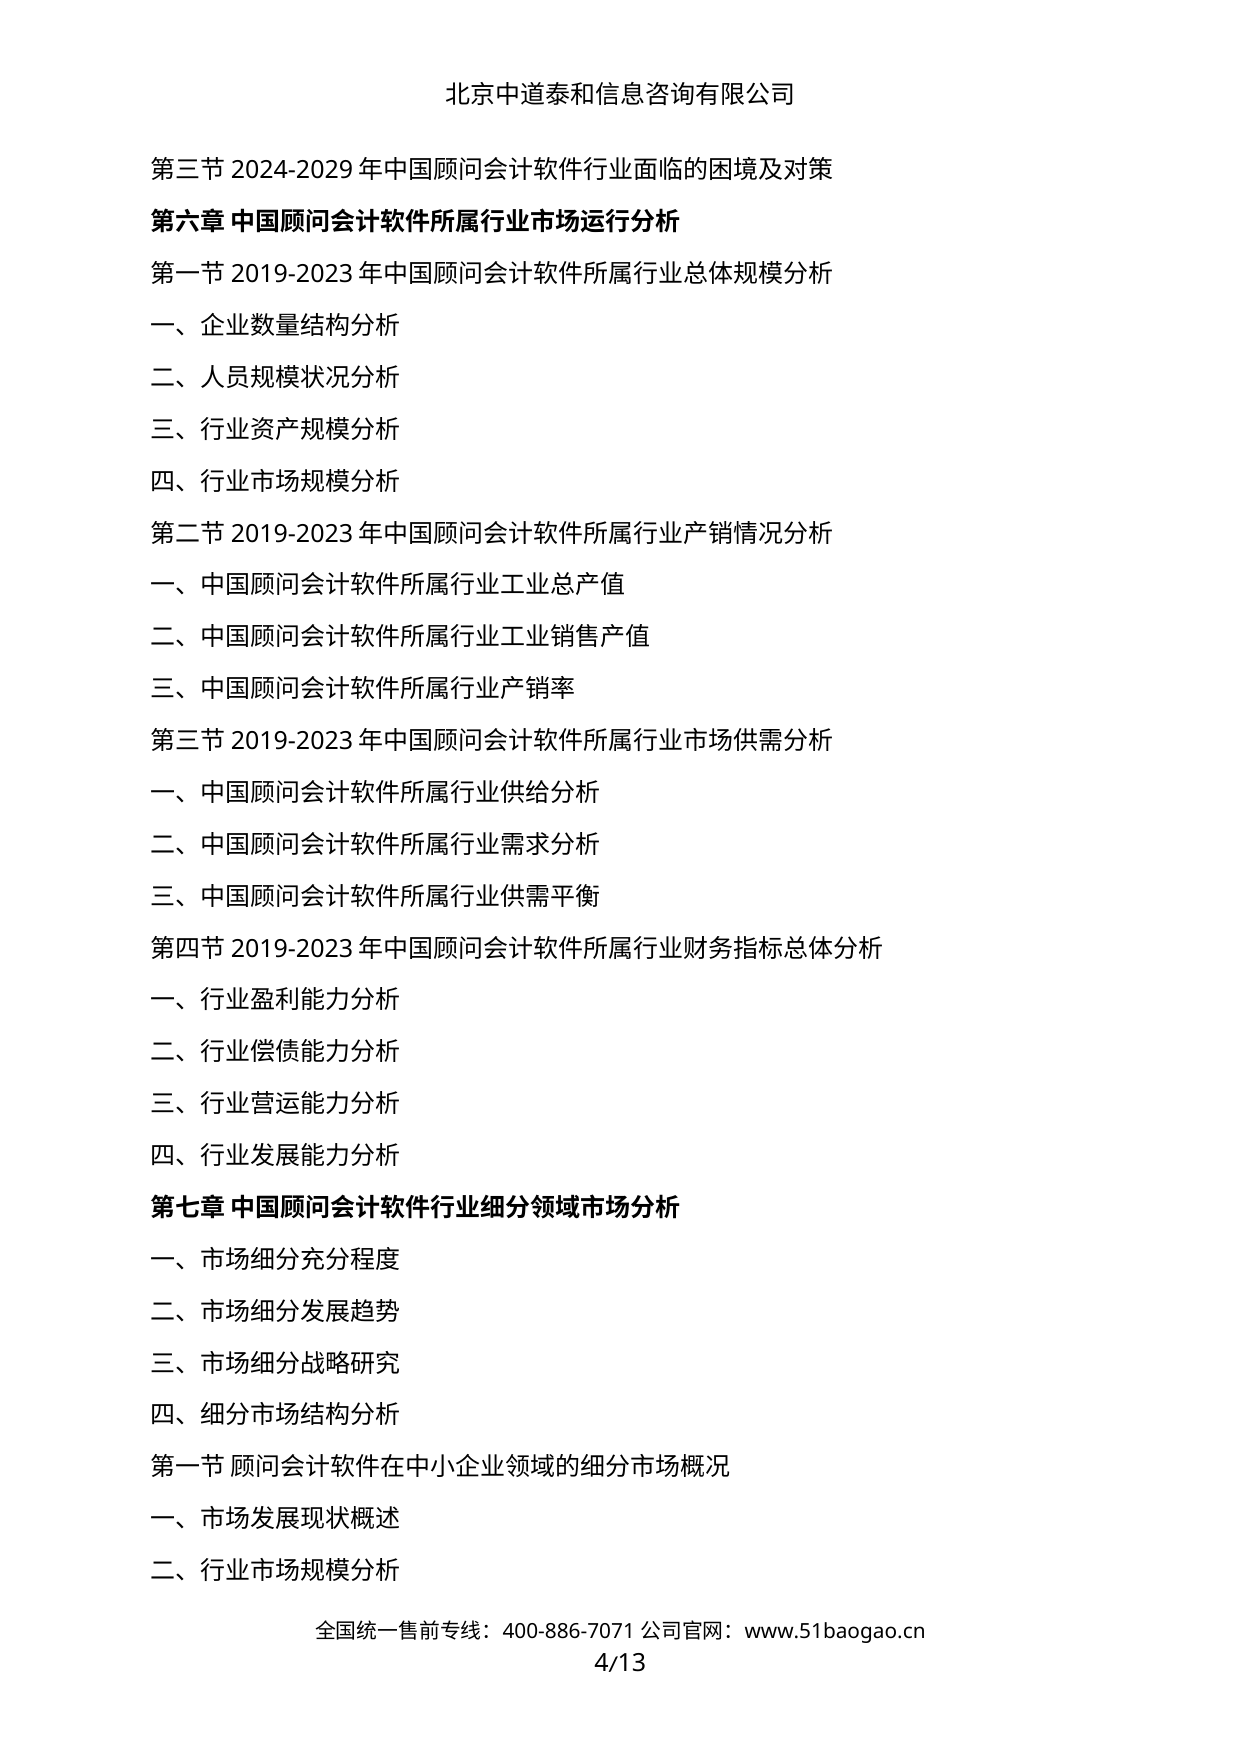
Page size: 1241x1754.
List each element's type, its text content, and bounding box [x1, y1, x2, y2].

text 一、中国顾问会计软件所属行业工业总产值 [150, 565, 1090, 601]
text 第三节 2024-2029年中国顾问会计软件行业面临的困境及对策 [150, 150, 1090, 186]
text 第三节 2019-2023年中国顾问会计软件所属行业市场供需分析 [150, 721, 1090, 757]
text 二、行业市场规模分析 [150, 1551, 1090, 1587]
text 第七章 中国顾问会计软件行业细分领域市场分析 [150, 1187, 1090, 1224]
text 四、行业市场规模分析 [150, 461, 1090, 497]
text 第一节 顾问会计软件在中小企业领域的细分市场概况 [150, 1447, 1090, 1483]
text 第六章 中国顾问会计软件所属行业市场运行分析 [150, 202, 1090, 238]
text 三、中国顾问会计软件所属行业供需平衡 [150, 876, 1090, 912]
text 一、企业数量结构分析 [150, 306, 1090, 342]
text 二、中国顾问会计软件所属行业工业销售产值 [150, 617, 1090, 653]
text 第二节 2019-2023年中国顾问会计软件所属行业产销情况分析 [150, 513, 1090, 549]
text 二、人员规模状况分析 [150, 357, 1090, 394]
text 三、行业营运能力分析 [150, 1084, 1090, 1120]
text 二、行业偿债能力分析 [150, 1032, 1090, 1068]
text 第四节 2019-2023年中国顾问会计软件所属行业财务指标总体分析 [150, 928, 1090, 964]
text 四、细分市场结构分析 [150, 1395, 1090, 1431]
text 三、行业资产规模分析 [150, 409, 1090, 446]
text 第一节 2019-2023年中国顾问会计软件所属行业总体规模分析 [150, 254, 1090, 290]
text 一、市场细分充分程度 [150, 1239, 1090, 1276]
text 一、市场发展现状概述 [150, 1499, 1090, 1535]
text 一、中国顾问会计软件所属行业供给分析 [150, 772, 1090, 809]
text 三、中国顾问会计软件所属行业产销率 [150, 669, 1090, 705]
text 四、行业发展能力分析 [150, 1136, 1090, 1172]
text 一、行业盈利能力分析 [150, 980, 1090, 1016]
text 三、市场细分战略研究 [150, 1343, 1090, 1379]
text 二、中国顾问会计软件所属行业需求分析 [150, 824, 1090, 861]
text 二、市场细分发展趋势 [150, 1291, 1090, 1327]
